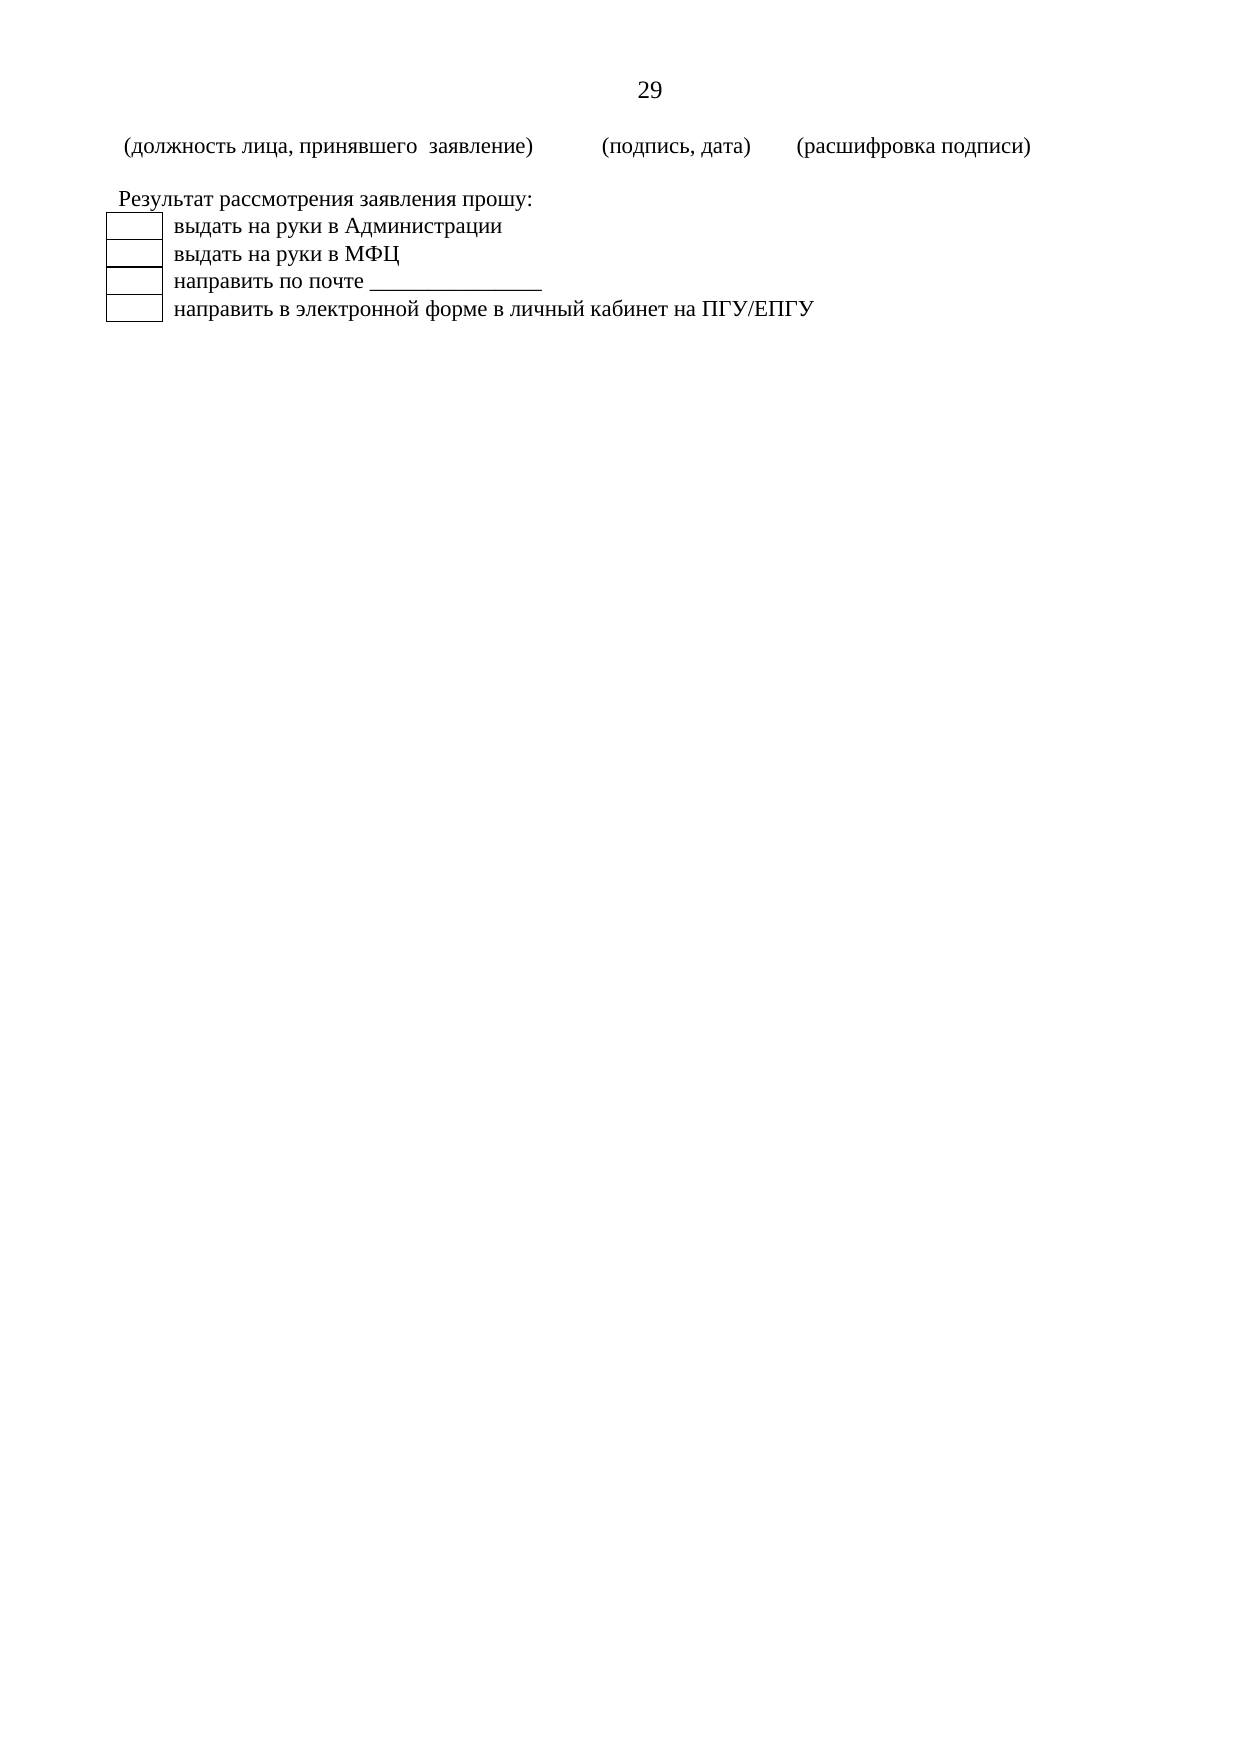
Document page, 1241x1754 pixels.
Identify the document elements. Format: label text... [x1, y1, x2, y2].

table_cell выдать на руки в МФЦ [163, 239, 1178, 266]
table_cell [107, 240, 162, 266]
text Результат рассмотрения заявления прошу: [118, 185, 1181, 212]
table_cell [107, 268, 162, 294]
table_cell направить в электронной форме в личный кабинет на ПГУ/ЕПГУ [163, 294, 1178, 321]
text (должность лица, принявшего заявление) (подпись, дата) (расшифровка подписи) [118, 132, 1211, 159]
table_header выдать на руки в Администрации [163, 212, 1178, 239]
table_cell направить по почте _______________ [163, 266, 1178, 294]
table_header [107, 213, 162, 239]
table_cell [107, 295, 162, 321]
